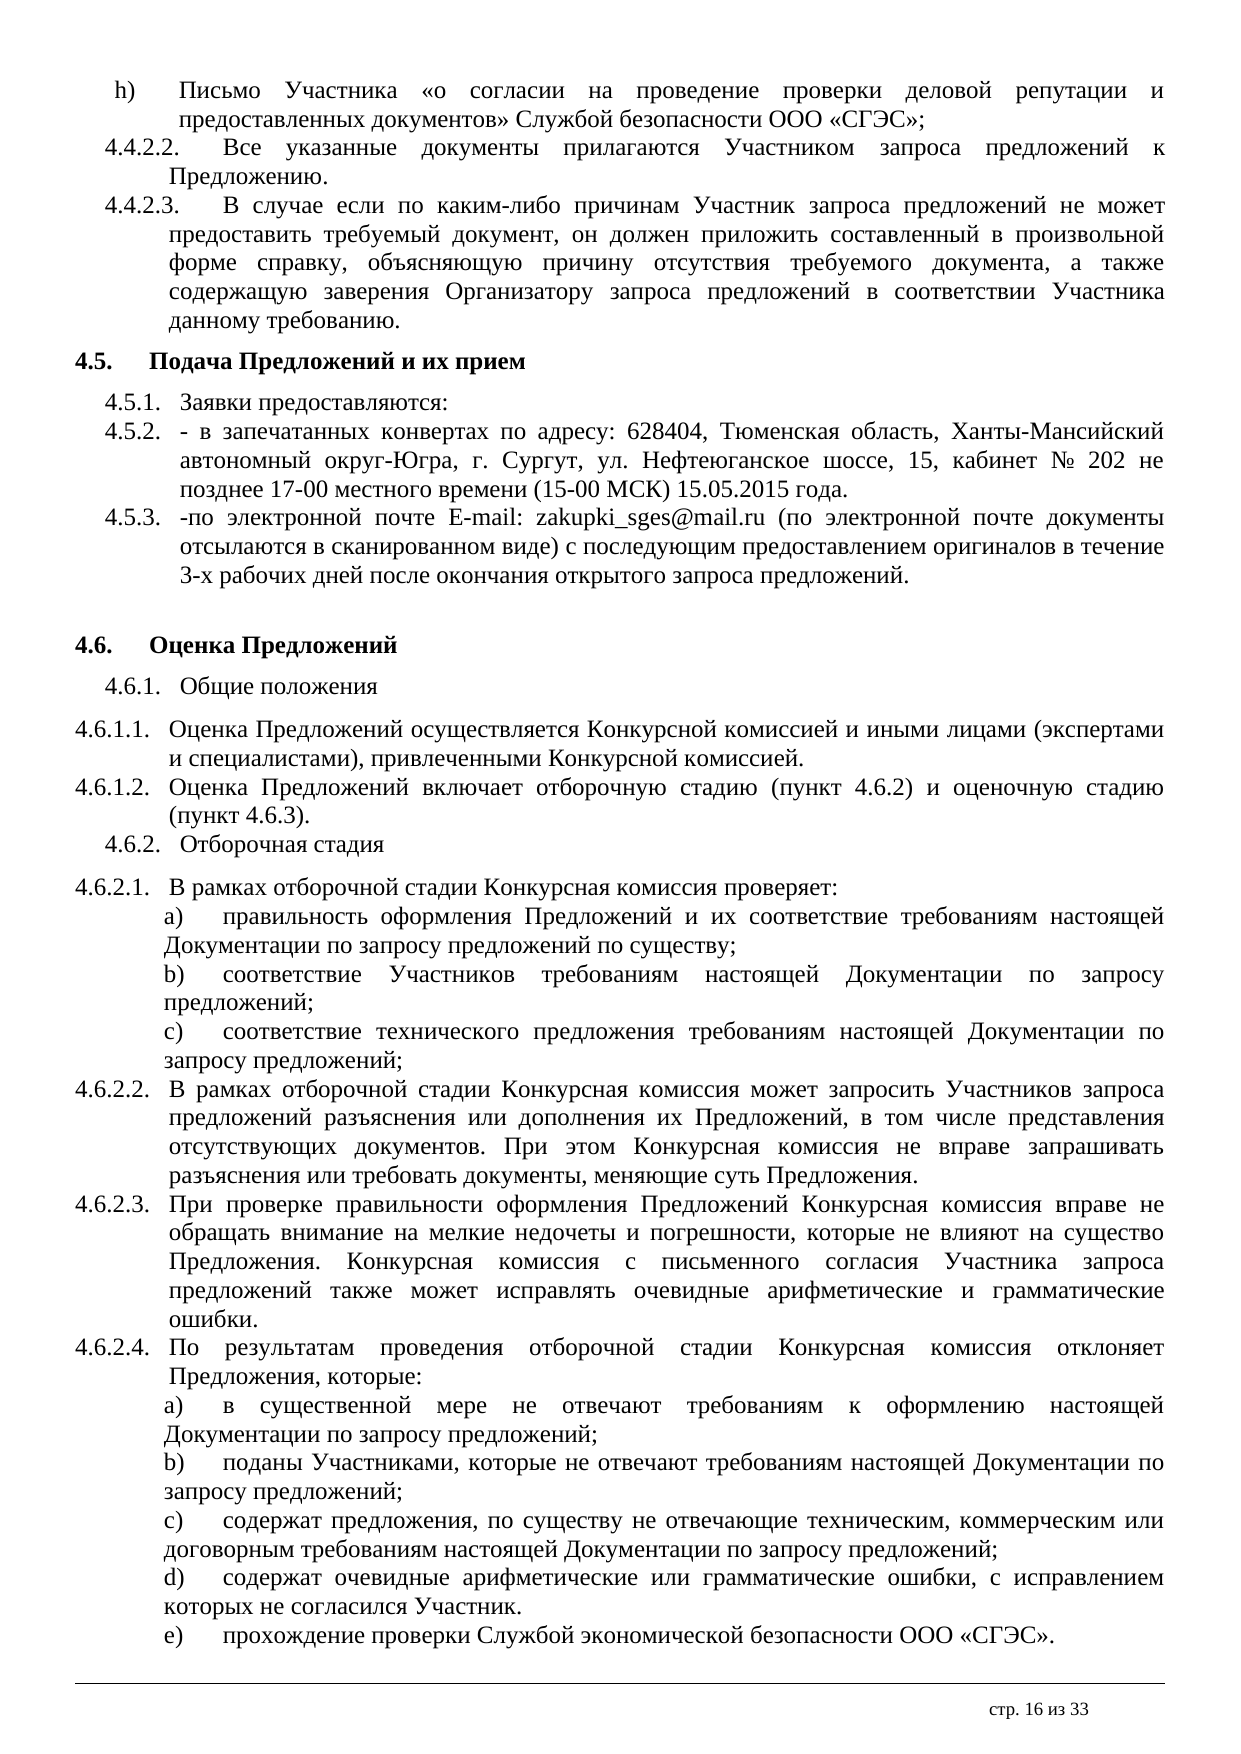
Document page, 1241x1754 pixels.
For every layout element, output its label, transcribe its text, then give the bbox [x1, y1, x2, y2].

list Оценка Предложений включает отборочную стадию (пункт 4.6.2) и оценочную стадию (пункт 4.6.3). [75, 772, 1165, 829]
list Общие положения [104, 671, 1165, 700]
list - в запечатанных конвертах по адресу: 628404, Тюменская область, Ханты-Мансийский автономный округ-Югра, г. Сургут, ул. Нефтеюганское шоссе, 15, кабинет № 202 не позднее 17-00 местного времени (15-00 МСК) 15.05.2015 года. [104, 416, 1165, 502]
list соответствие технического предложения требованиям настоящей Документации по запросу предложений; [164, 1016, 1165, 1074]
list прохождение проверки Службой экономической безопасности ООО «СГЭС». [164, 1620, 1165, 1649]
subtitle Оценка Предложений [75, 630, 1165, 659]
list -по электронной почте E-mail: zakupki_sges@mail.ru (по электронной почте документы отсылаются в сканированном виде) с последующим предоставлением оригиналов в течение 3-х рабочих дней после окончания открытого запроса предложений. [104, 502, 1165, 589]
list При проверке правильности оформления Предложений Конкурсная комиссия вправе не обращать внимание на мелкие недочеты и погрешности, которые не влияют на существо Предложения. Конкурсная комиссия с письменного согласия Участника запроса предложений также может исправлять очевидные арифметические и грамматические ошибки. [75, 1189, 1165, 1332]
list В случае если по каким-либо причинам Участник запроса предложений не может предоставить требуемый документ, он должен приложить составленный в произвольной форме справку, объясняющую причину отсутствия требуемого документа, а также содержащую заверения Организатору запроса предложений в соответствии Участника данному требованию. [104, 190, 1165, 334]
list В рамках отборочной стадии Конкурсная комиссия может запросить Участников запроса предложений разъяснения или дополнения их Предложений, в том числе представления отсутствующих документов. При этом Конкурсная комиссия не вправе запрашивать разъяснения или требовать документы, меняющие суть Предложения. [75, 1074, 1165, 1189]
list правильность оформления Предложений и их соответствие требованиям настоящей Документации по запросу предложений по существу; [164, 901, 1165, 959]
list Отборочная стадия [104, 829, 1165, 858]
list Оценка Предложений осуществляется Конкурсной комиссией и иными лицами (экспертами и специалистами), привлеченными Конкурсной комиссией. [75, 714, 1165, 772]
subtitle Подача Предложений и их прием [75, 346, 1165, 375]
list По результатам проведения отборочной стадии Конкурсная комиссия отклоняет Предложения, которые: [75, 1332, 1165, 1390]
list Все указанные документы прилагаются Участником запроса предложений к Предложению. [104, 132, 1165, 190]
list соответствие Участников требованиям настоящей Документации по запросу предложений; [164, 959, 1165, 1016]
list содержат очевидные арифметические или грамматические ошибки, с исправлением которых не согласился Участник. [164, 1562, 1165, 1620]
list Заявки предоставляются: [104, 387, 1165, 416]
list Письмо Участника «о согласии на проведение проверки деловой репутации и предоставленных документов» Службой безопасности ООО «СГЭС»; [114, 75, 1165, 132]
list В рамках отборочной стадии Конкурсная комиссия проверяет: [75, 872, 1165, 901]
list поданы Участниками, которые не отвечают требованиям настоящей Документации по запросу предложений; [164, 1447, 1165, 1505]
list в существенной мере не отвечают требованиям к оформлению настоящей Документации по запросу предложений; [164, 1390, 1165, 1447]
list содержат предложения, по существу не отвечающие техническим, коммерческим или договорным требованиям настоящей Документации по запросу предложений; [164, 1505, 1165, 1562]
